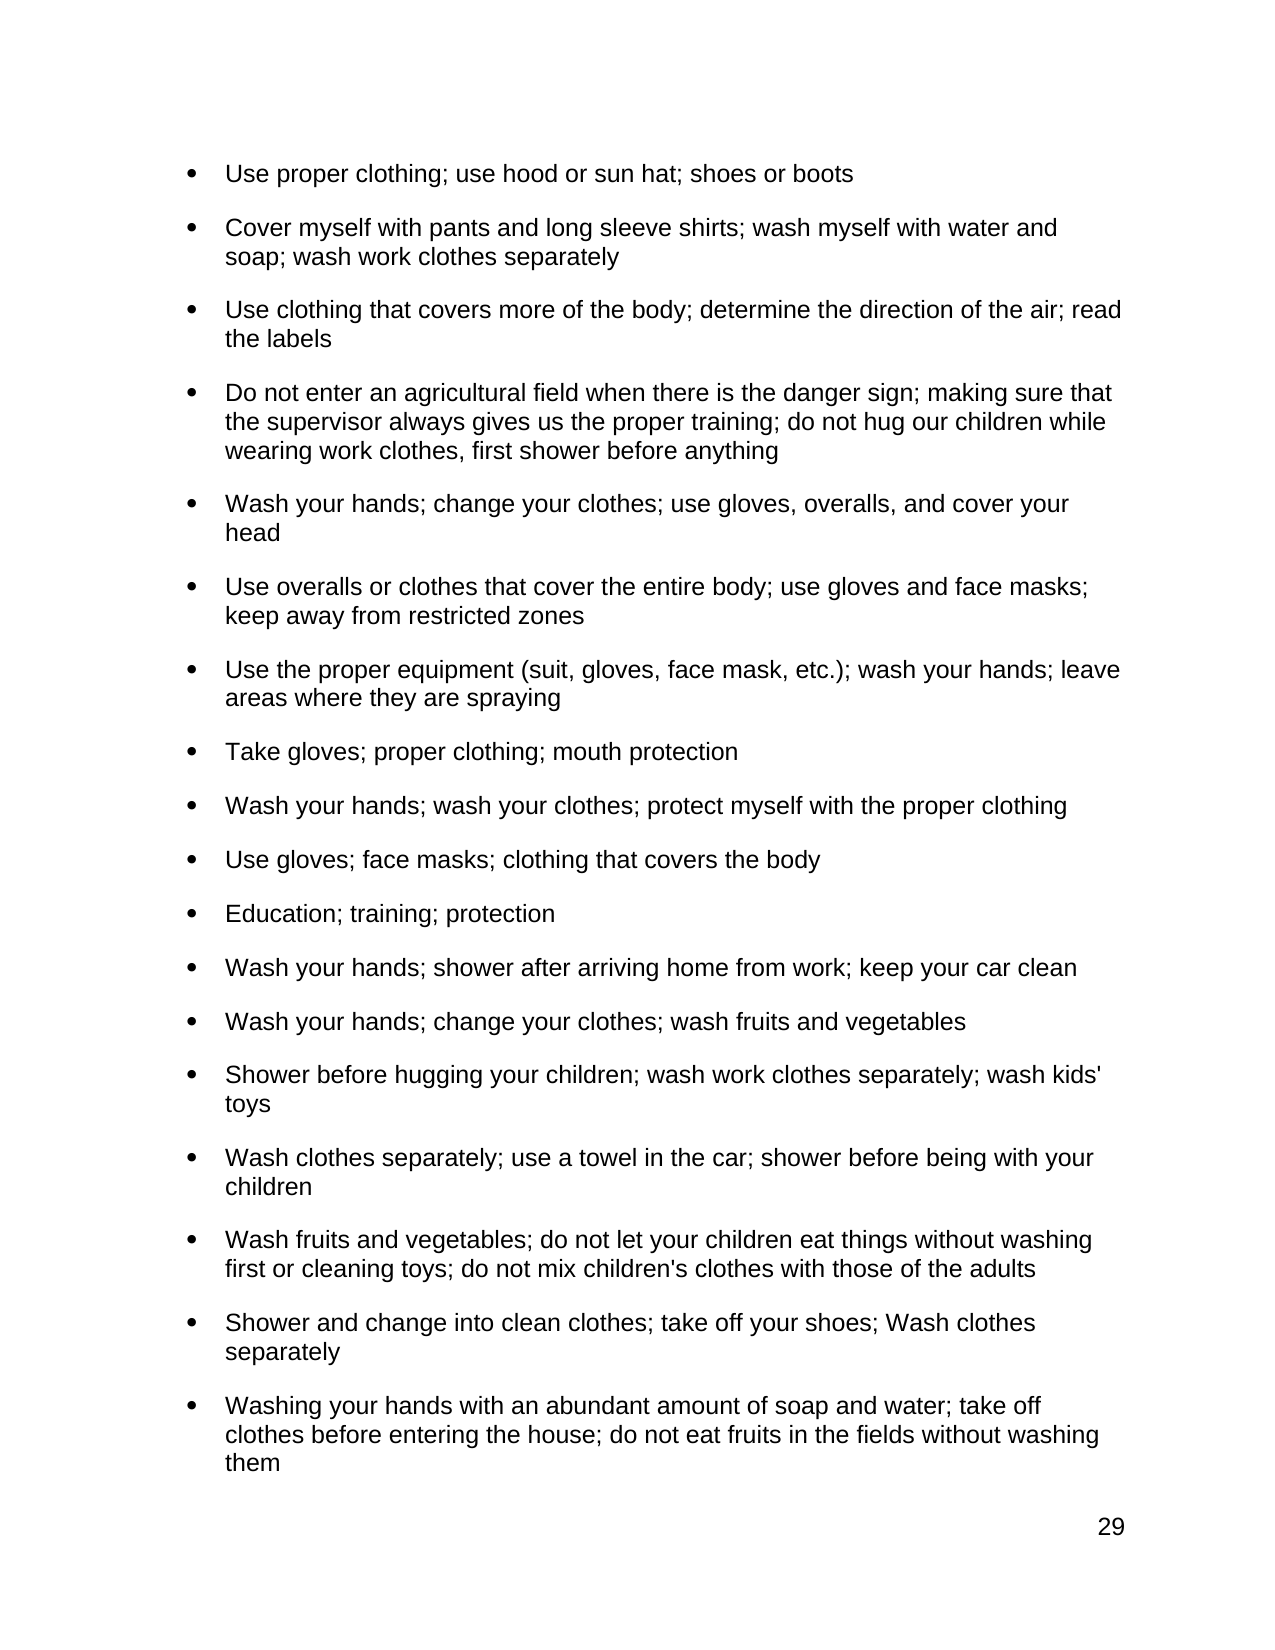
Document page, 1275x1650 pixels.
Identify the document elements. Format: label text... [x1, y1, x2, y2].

list Wash fruits and vegetables; do not let your children eat things without washing first or cleaning toys; do not mix children's clothes with those of the adults [187, 1226, 1125, 1283]
list Shower and change into clean clothes; take off your shoes; Wash clothes separately [187, 1308, 1125, 1366]
list Do not enter an agricultural field when there is the danger sign; making sure that the supervisor always gives us the proper training; do not hug our children while wearing work clothes, first shower before anything [187, 378, 1125, 464]
list Use the proper equipment (suit, gloves, face mask, etc.); wash your hands; leave areas where they are spraying [187, 654, 1125, 712]
list Washing your hands with an abundant amount of soap and water; take off clothes before entering the house; do not eat fruits in the fields without washing them [187, 1391, 1125, 1477]
list Use overalls or clothes that cover the entire body; use gloves and face masks; keep away from restricted zones [187, 572, 1125, 629]
list Wash clothes separately; use a towel in the car; shower before being with your children [187, 1143, 1125, 1201]
list Education; training; protection [187, 899, 1125, 928]
list Wash your hands; shower after arriving home from work; keep your car clean [187, 953, 1125, 981]
list Take gloves; proper clothing; mouth protection [187, 737, 1125, 766]
list Shower before hugging your children; wash work clothes separately; wash kids' toys [187, 1060, 1125, 1118]
list Wash your hands; wash your clothes; protect myself with the proper clothing [187, 791, 1125, 820]
list Wash your hands; change your clothes; use gloves, overalls, and cover your head [187, 489, 1125, 547]
list Use clothing that covers more of the body; determine the direction of the air; read the labels [187, 295, 1125, 353]
list Cover myself with pants and long sleeve shirts; wash myself with water and soap; wash work clothes separately [187, 213, 1125, 270]
list Wash your hands; change your clothes; wash fruits and vegetables [187, 1006, 1125, 1035]
list Use proper clothing; use hood or sun hat; shoes or boots [187, 159, 1125, 188]
list Use gloves; face masks; clothing that covers the body [187, 845, 1125, 874]
